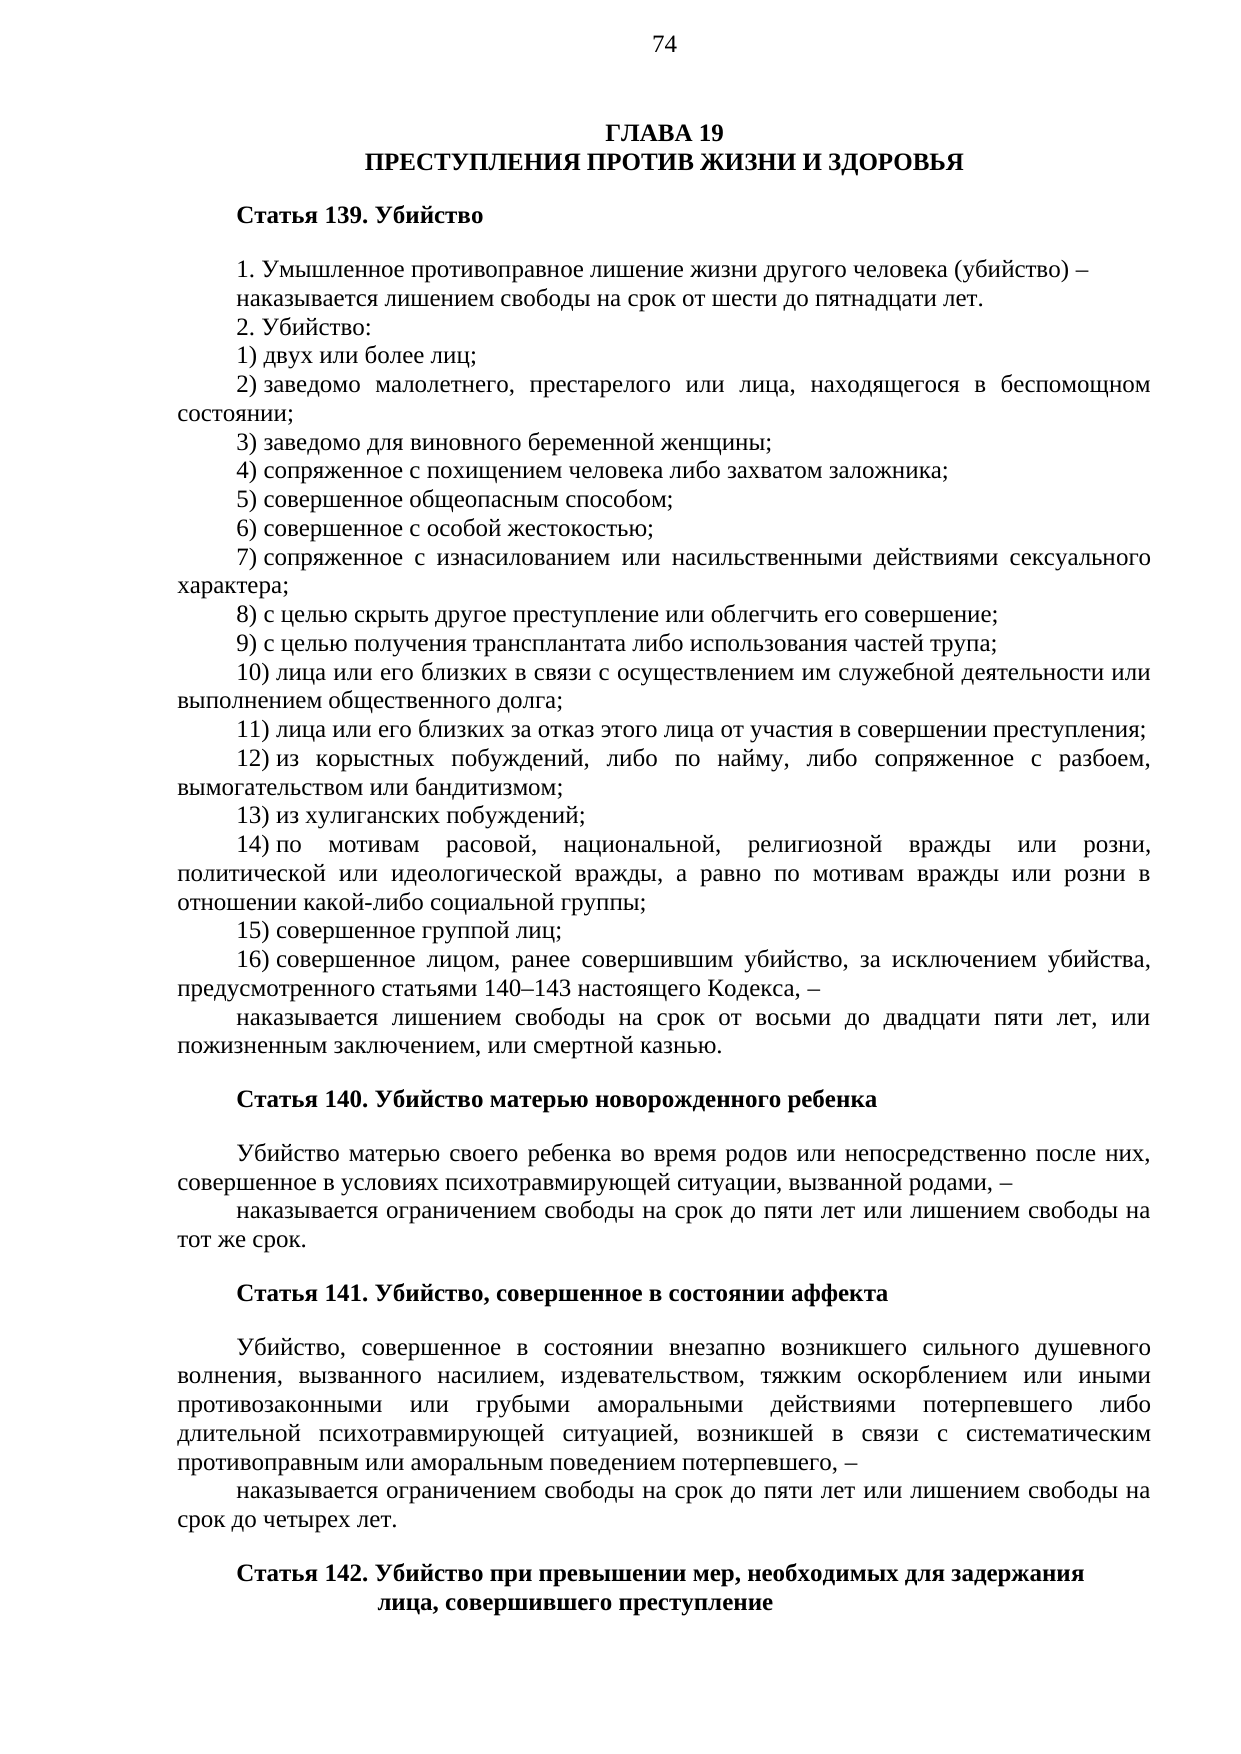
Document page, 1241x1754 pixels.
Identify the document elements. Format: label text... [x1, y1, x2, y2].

text Статья 139. Убийство [236, 201, 1152, 229]
text 2) заведомо малолетнего, престарелого или лица, находящегося в беспомощном состоянии; [177, 369, 1152, 427]
text 16) совершенное лицом, ранее совершившим убийство, за исключением убийства, предусмотренного статьями 140–143 настоящего Кодекса, – [177, 944, 1152, 1002]
text 15) совершенное группой лиц; [177, 916, 1152, 944]
text 1. Умышленное противоправное лишение жизни другого человека (убийство) – [177, 254, 1152, 283]
text наказывается лишением свободы на срок от шести до пятнадцати лет. [177, 283, 1152, 312]
text 12) из корыстных побуждений, либо по найму, либо сопряженное с разбоем, вымогательством или бандитизмом; [177, 743, 1152, 801]
text 4) сопряженное с похищением человека либо захватом заложника; [177, 456, 1152, 484]
text Статья 140. Убийство матерью новорожденного ребенка [236, 1084, 1152, 1113]
text 13) из хулиганских побуждений; [177, 801, 1152, 829]
text 9) с целью получения трансплантата либо использования частей трупа; [177, 628, 1152, 657]
text 10) лица или его близких в связи с осуществлением им служебной деятельности или выполнением общественного долга; [177, 657, 1152, 714]
text Убийство, совершенное в состоянии внезапно возникшего сильного душевного волнения, вызванного насилием, издевательством, тяжким оскорблением или иными противозаконными или грубыми аморальными действиями потерпевшего либо длительной психотравмирующей ситуацией, возникшей в связи с систематическим противоправным или аморальным поведением потерпевшего, – [177, 1332, 1152, 1476]
text Статья 142. Убийство при превышении мер, необходимых для задержания лица, совершившего преступление [236, 1558, 1152, 1616]
text наказывается лишением свободы на срок от восьми до двадцати пяти лет, или пожизненным заключением, или смертной казнью. [177, 1002, 1152, 1059]
text 11) лица или его близких за отказ этого лица от участия в совершении преступления; [177, 714, 1152, 743]
text ГЛАВА 19 ПРЕСТУПЛЕНИЯ ПРОТИВ ЖИЗНИ И ЗДОРОВЬЯ [177, 118, 1152, 176]
text наказывается ограничением свободы на срок до пяти лет или лишением свободы на тот же срок. [177, 1196, 1152, 1253]
text Статья 141. Убийство, совершенное в состоянии аффекта [236, 1278, 1152, 1307]
text 8) с целью скрыть другое преступление или облегчить его совершение; [177, 599, 1152, 628]
text 6) совершенное с особой жестокостью; [177, 513, 1152, 542]
text наказывается ограничением свободы на срок до пяти лет или лишением свободы на срок до четырех лет. [177, 1476, 1152, 1533]
text 2. Убийство: [177, 312, 1152, 341]
text 5) совершенное общеопасным способом; [177, 484, 1152, 513]
text 1) двух или более лиц; [177, 341, 1152, 369]
text 3) заведомо для виновного беременной женщины; [177, 427, 1152, 456]
text 7) сопряженное с изнасилованием или насильственными действиями сексуального характера; [177, 542, 1152, 599]
text 14) по мотивам расовой, национальной, религиозной вражды или розни, политической или идеологической вражды, а равно по мотивам вражды или розни в отношении какой-либо социальной группы; [177, 829, 1152, 916]
text Убийство матерью своего ребенка во время родов или непосредственно после них, совершенное в условиях психотравмирующей ситуации, вызванной родами, – [177, 1138, 1152, 1196]
